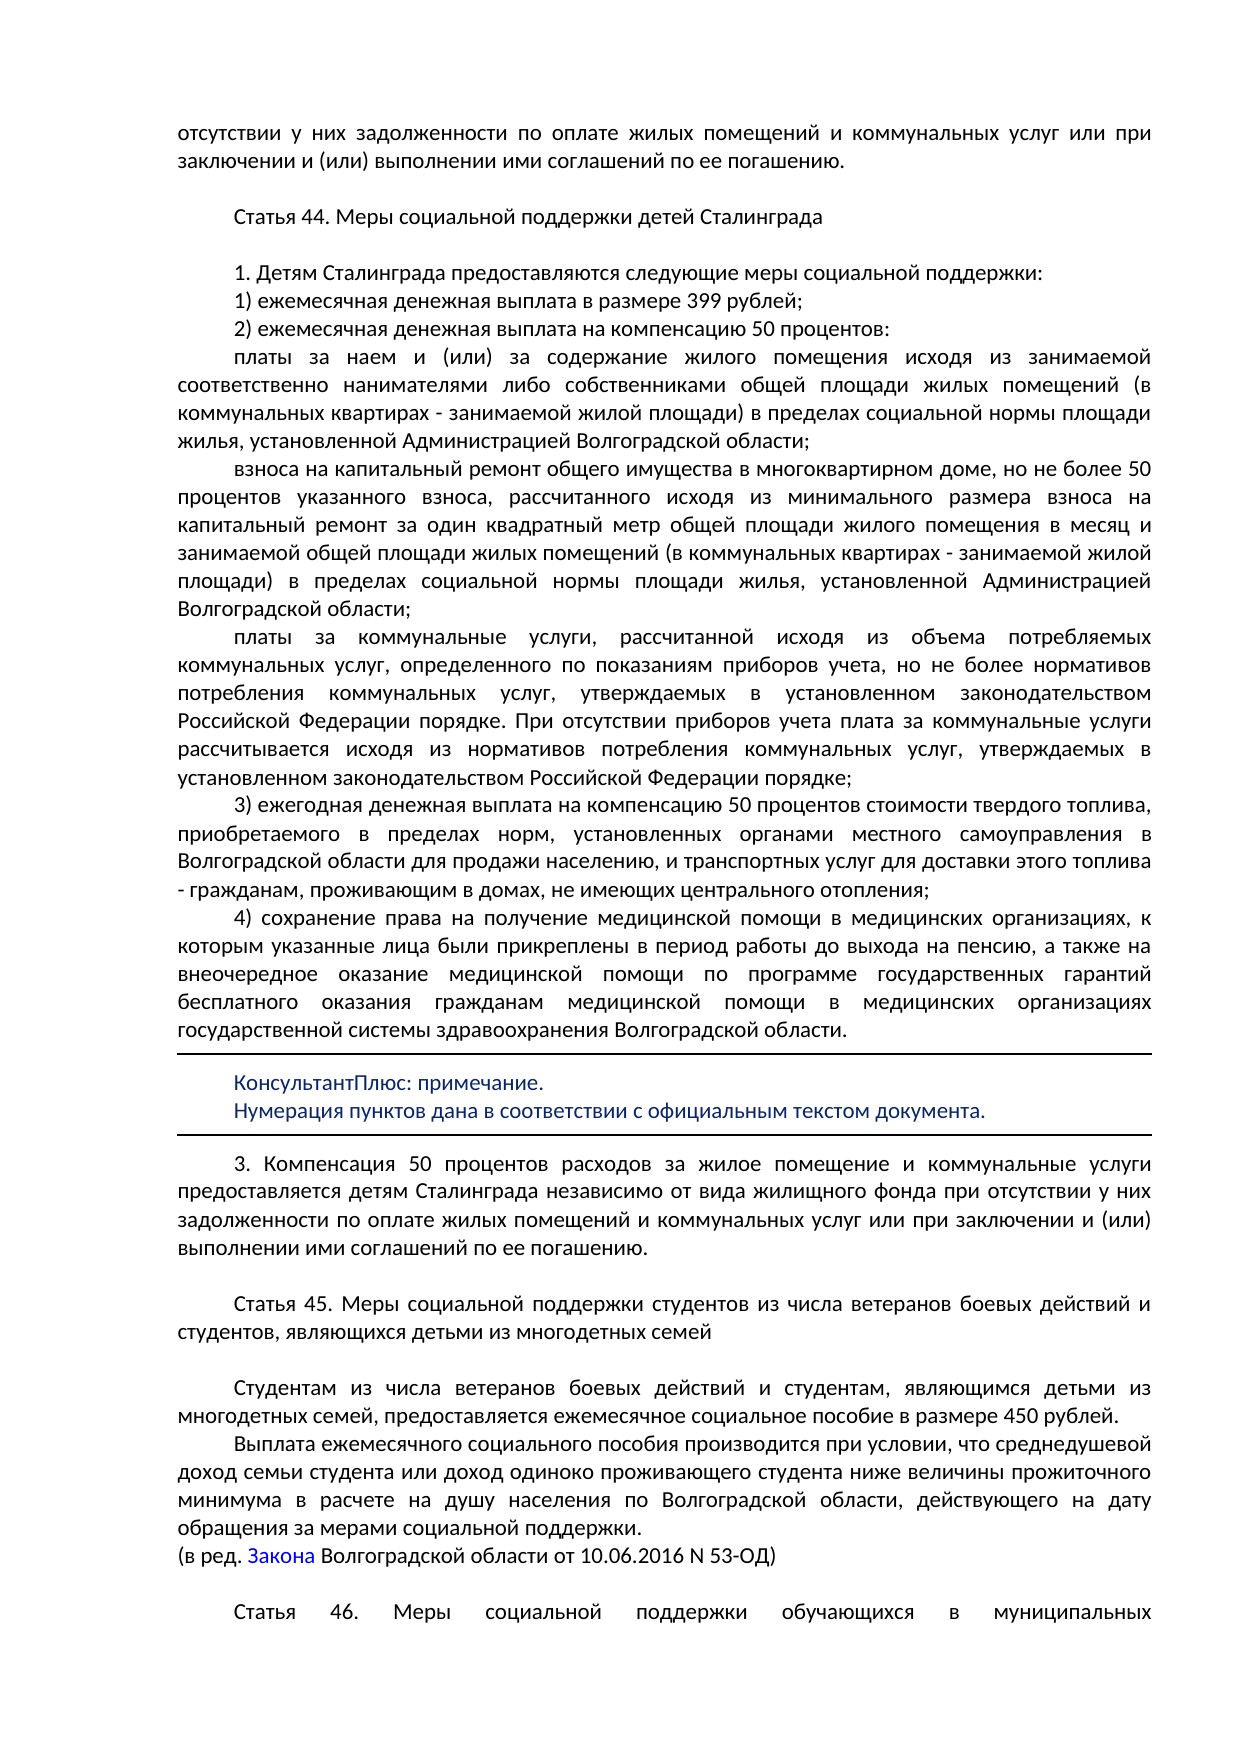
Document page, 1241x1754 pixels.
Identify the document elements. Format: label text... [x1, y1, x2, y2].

text 3) ежегодная денежная выплата на компенсацию 50 процентов стоимости твердого топлива, приобретаемого в пределах норм, установленных органами местного самоуправления в Волгоградской области для продажи населению, и транспортных услуг для доставки этого топлива - гражданам, проживающим в домах, не имеющих центрального отопления; [177, 791, 1152, 903]
text платы за наем и (или) за содержание жилого помещения исходя из занимаемой соответственно нанимателями либо собственниками общей площади жилых помещений (в коммунальных квартирах - занимаемой жилой площади) в пределах социальной нормы площади жилья, установленной Администрацией Волгоградской области; [177, 342, 1152, 454]
text Нумерация пунктов дана в соответствии с официальным текстом документа. [177, 1096, 1152, 1124]
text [177, 118, 1152, 174]
text Выплата ежемесячного социального пособия производится при условии, что среднедушевой доход семьи студента или доход одиноко проживающего студента ниже величины прожиточного минимума в расчете на душу населения по Волгоградской области, действующего на дату обращения за мерами социальной поддержки. [177, 1429, 1152, 1541]
text Студентам из числа ветеранов боевых действий и студентам, являющимся детьми из многодетных семей, предоставляется ежемесячное социальное пособие в размере 450 рублей. [177, 1373, 1152, 1429]
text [177, 1597, 1152, 1625]
text платы за коммунальные услуги, рассчитанной исходя из объема потребляемых коммунальных услуг, определенного по показаниям приборов учета, но не более нормативов потребления коммунальных услуг, утверждаемых в установленном законодательством Российской Федерации порядке. При отсутствии приборов учета плата за коммунальные услуги рассчитывается исходя из нормативов потребления коммунальных услуг, утверждаемых в установленном законодательством Российской Федерации порядке; [177, 622, 1152, 791]
text Статья 44. Меры социальной поддержки детей Сталинграда [177, 202, 1152, 230]
text 2) ежемесячная денежная выплата на компенсацию 50 процентов: [177, 314, 1152, 342]
text КонсультантПлюс: примечание. [177, 1068, 1152, 1096]
text 1. Детям Сталинграда предоставляются следующие меры социальной поддержки: [177, 258, 1152, 286]
text Статья 45. Меры социальной поддержки студентов из числа ветеранов боевых действий и студентов, являющихся детьми из многодетных семей [177, 1289, 1152, 1345]
text взноса на капитальный ремонт общего имущества в многоквартирном доме, но не более 50 процентов указанного взноса, рассчитанного исходя из минимального размера взноса на капитальный ремонт за один квадратный метр общей площади жилого помещения в месяц и занимаемой общей площади жилых помещений (в коммунальных квартирах - занимаемой жилой площади) в пределах социальной нормы площади жилья, установленной Администрацией Волгоградской области; [177, 454, 1152, 622]
text (в ред. Закона Волгоградской области от 10.06.2016 N 53-ОД) [177, 1541, 1152, 1569]
text 4) сохранение права на получение медицинской помощи в медицинских организациях, к которым указанные лица были прикреплены в период работы до выхода на пенсию, а также на внеочередное оказание медицинской помощи по программе государственных гарантий бесплатного оказания гражданам медицинской помощи в медицинских организациях государственной системы здравоохранения Волгоградской области. [177, 903, 1152, 1043]
text 1) ежемесячная денежная выплата в размере 399 рублей; [177, 286, 1152, 314]
text 3. Компенсация 50 процентов расходов за жилое помещение и коммунальные услуги предоставляется детям Сталинграда независимо от вида жилищного фонда при отсутствии у них задолженности по оплате жилых помещений и коммунальных услуг или при заключении и (или) выполнении ими соглашений по ее погашению. [177, 1149, 1152, 1261]
